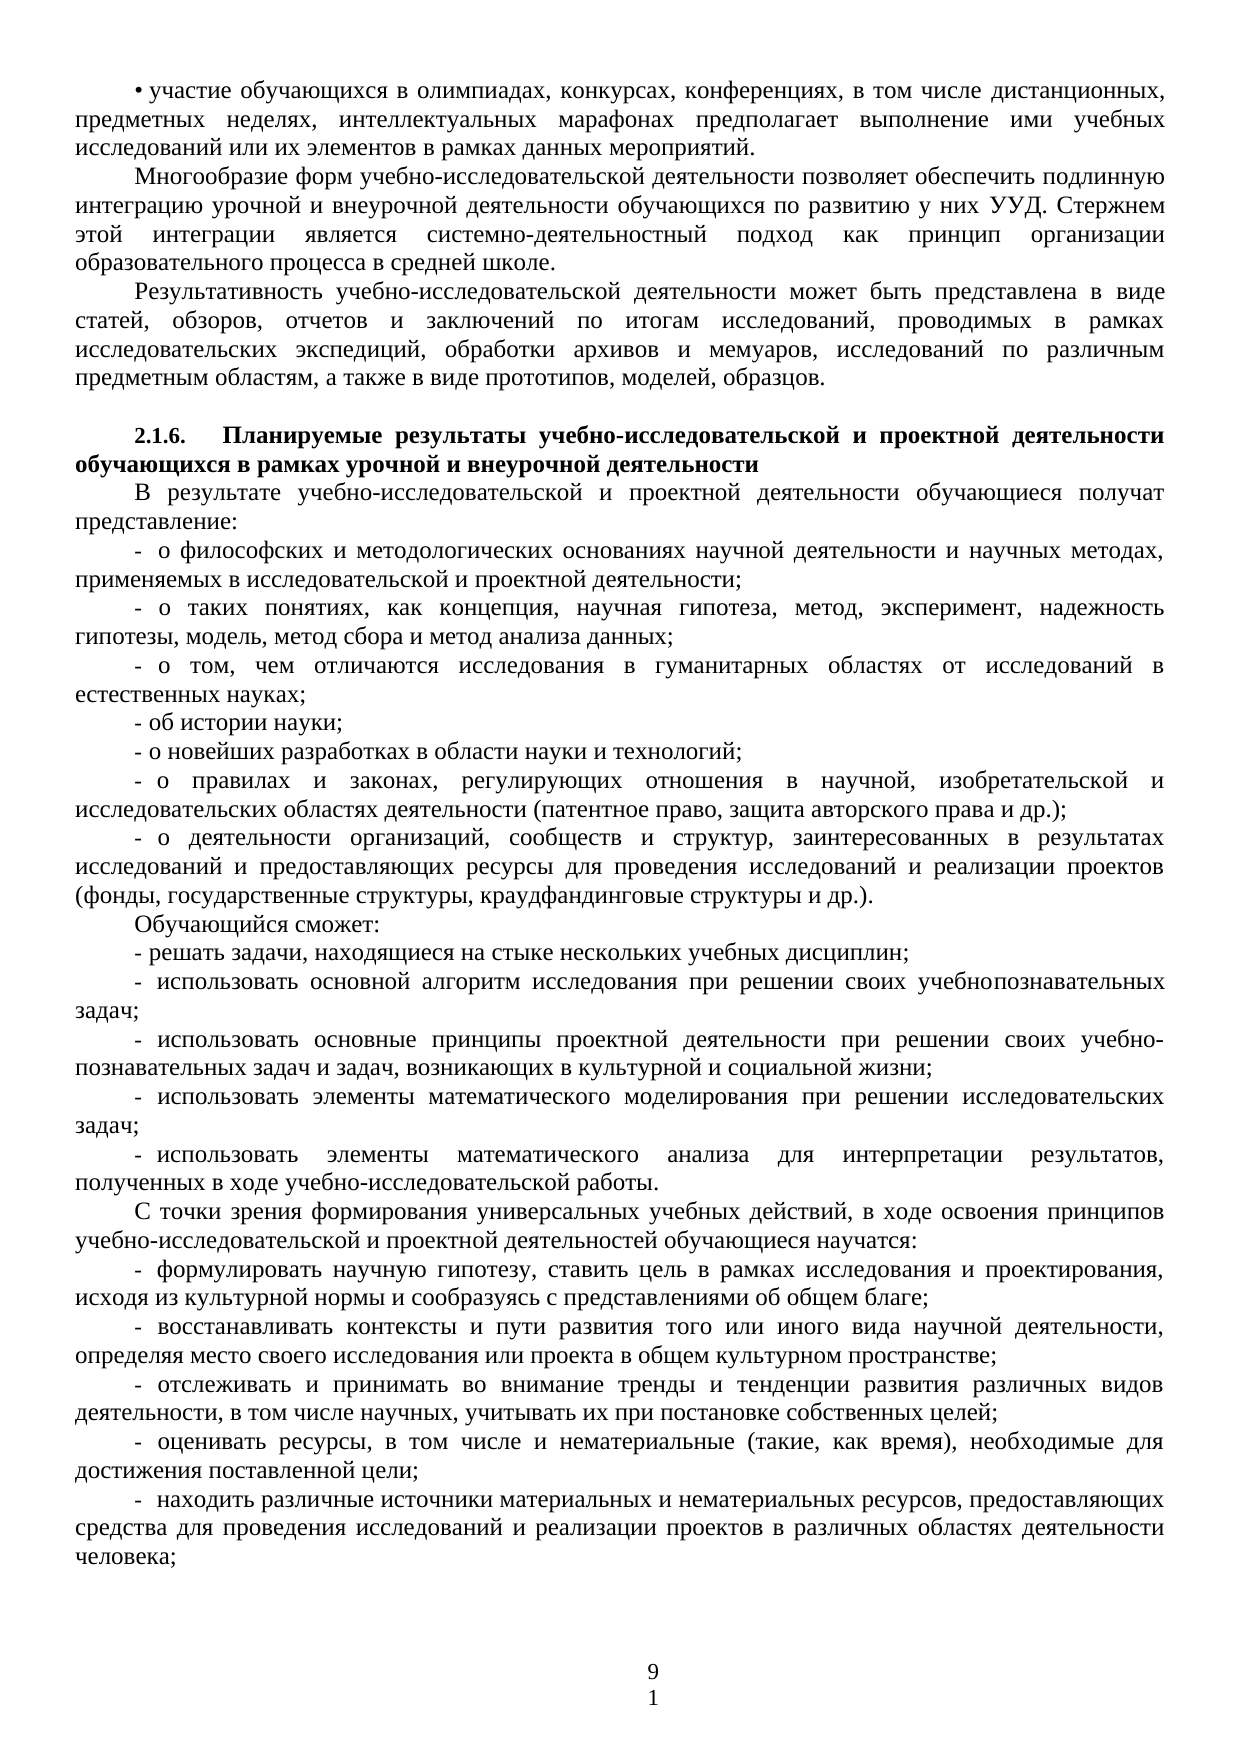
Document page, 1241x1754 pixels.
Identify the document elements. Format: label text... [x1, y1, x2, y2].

list формулировать научную гипотезу, ставить цель в рамках исследования и проектирования, исходя из культурной нормы и сообразуясь с представлениями об общем благе; [75, 1254, 1165, 1311]
list решать задачи, находящиеся на стыке нескольких учебных дисциплин; [75, 937, 1165, 966]
list о деятельности организаций, сообществ и структур, заинтересованных в результатах исследований и предоставляющих ресурсы для проведения исследований и реализации проектов (фонды, государственные структуры, краудфандинговые структуры и др.). [75, 822, 1165, 909]
text С точки зрения формирования универсальных учебных действий, в ходе освоения принципов учебно-исследовательской и проектной деятельностей обучающиеся научатся: [75, 1196, 1165, 1254]
list о философских и методологических основаниях научной деятельности и научных методах, применяемых в исследовательской и проектной деятельности; [75, 535, 1165, 592]
list восстанавливать контексты и пути развития того или иного вида научной деятельности, определяя место своего исследования или проекта в общем культурном пространстве; [75, 1311, 1165, 1369]
list оценивать ресурсы, в том числе и нематериальные (такие, как время), необходимые для достижения поставленной цели; [75, 1426, 1165, 1484]
text В результате учебно-исследовательской и проектной деятельности обучающиеся получат представление: [75, 477, 1165, 535]
list использовать элементы математического анализа для интерпретации результатов, полученных в ходе учебно-исследовательской работы. [75, 1139, 1165, 1196]
list о новейших разработках в области науки и технологий; [75, 736, 1165, 765]
list о правилах и законах, регулирующих отношения в научной, изобретательской и исследовательских областях деятельности (патентное право, защита авторского права и др.); [75, 765, 1165, 822]
text Обучающийся сможет: [134, 909, 1165, 937]
list участие обучающихся в олимпиадах, конкурсах, конференциях, в том числе дистанционных, предметных неделях, интеллектуальных марафонах предполагает выполнение ими учебных исследований или их элементов в рамках данных мероприятий. [75, 75, 1165, 161]
list использовать основные принципы проектной деятельности при решении своих учебно-познавательных задач и задач, возникающих в культурной и социальной жизни; [75, 1024, 1165, 1081]
list отслеживать и принимать во внимание тренды и тенденции развития различных видов деятельности, в том числе научных, учитывать их при постановке собственных целей; [75, 1369, 1165, 1426]
list Планируемые результаты учебно-исследовательской и проектной деятельности обучающихся в рамках урочной и внеурочной деятельности [75, 420, 1165, 477]
list о том, чем отличаются исследования в гуманитарных областях от исследований в естественных науках; [75, 650, 1165, 707]
list о таких понятиях, как концепция, научная гипотеза, метод, эксперимент, надежность гипотезы, модель, метод сбора и метод анализа данных; [75, 592, 1165, 650]
list использовать элементы математического моделирования при решении исследовательских задач; [75, 1081, 1165, 1139]
list находить различные источники материальных и нематериальных ресурсов, предоставляющих средства для проведения исследований и реализации проектов в различных областях деятельности человека; [75, 1484, 1165, 1570]
list об истории науки; [75, 707, 1165, 736]
text Многообразие форм учебно-исследовательской деятельности позволяет обеспечить подлинную интеграцию урочной и внеурочной деятельности обучающихся по развитию у них УУД. Стержнем этой интеграции является системно-деятельностный подход как принцип организации образовательного процесса в средней школе. [75, 161, 1165, 276]
list использовать основной алгоритм исследования при решении своих учебнопознавательных задач; [75, 966, 1165, 1024]
text Результативность учебно-исследовательской деятельности может быть представлена в виде статей, обзоров, отчетов и заключений по итогам исследований, проводимых в рамках исследовательских экспедиций, обработки архивов и мемуаров, исследований по различным предметным областям, а также в виде прототипов, моделей, образцов. [75, 276, 1165, 391]
